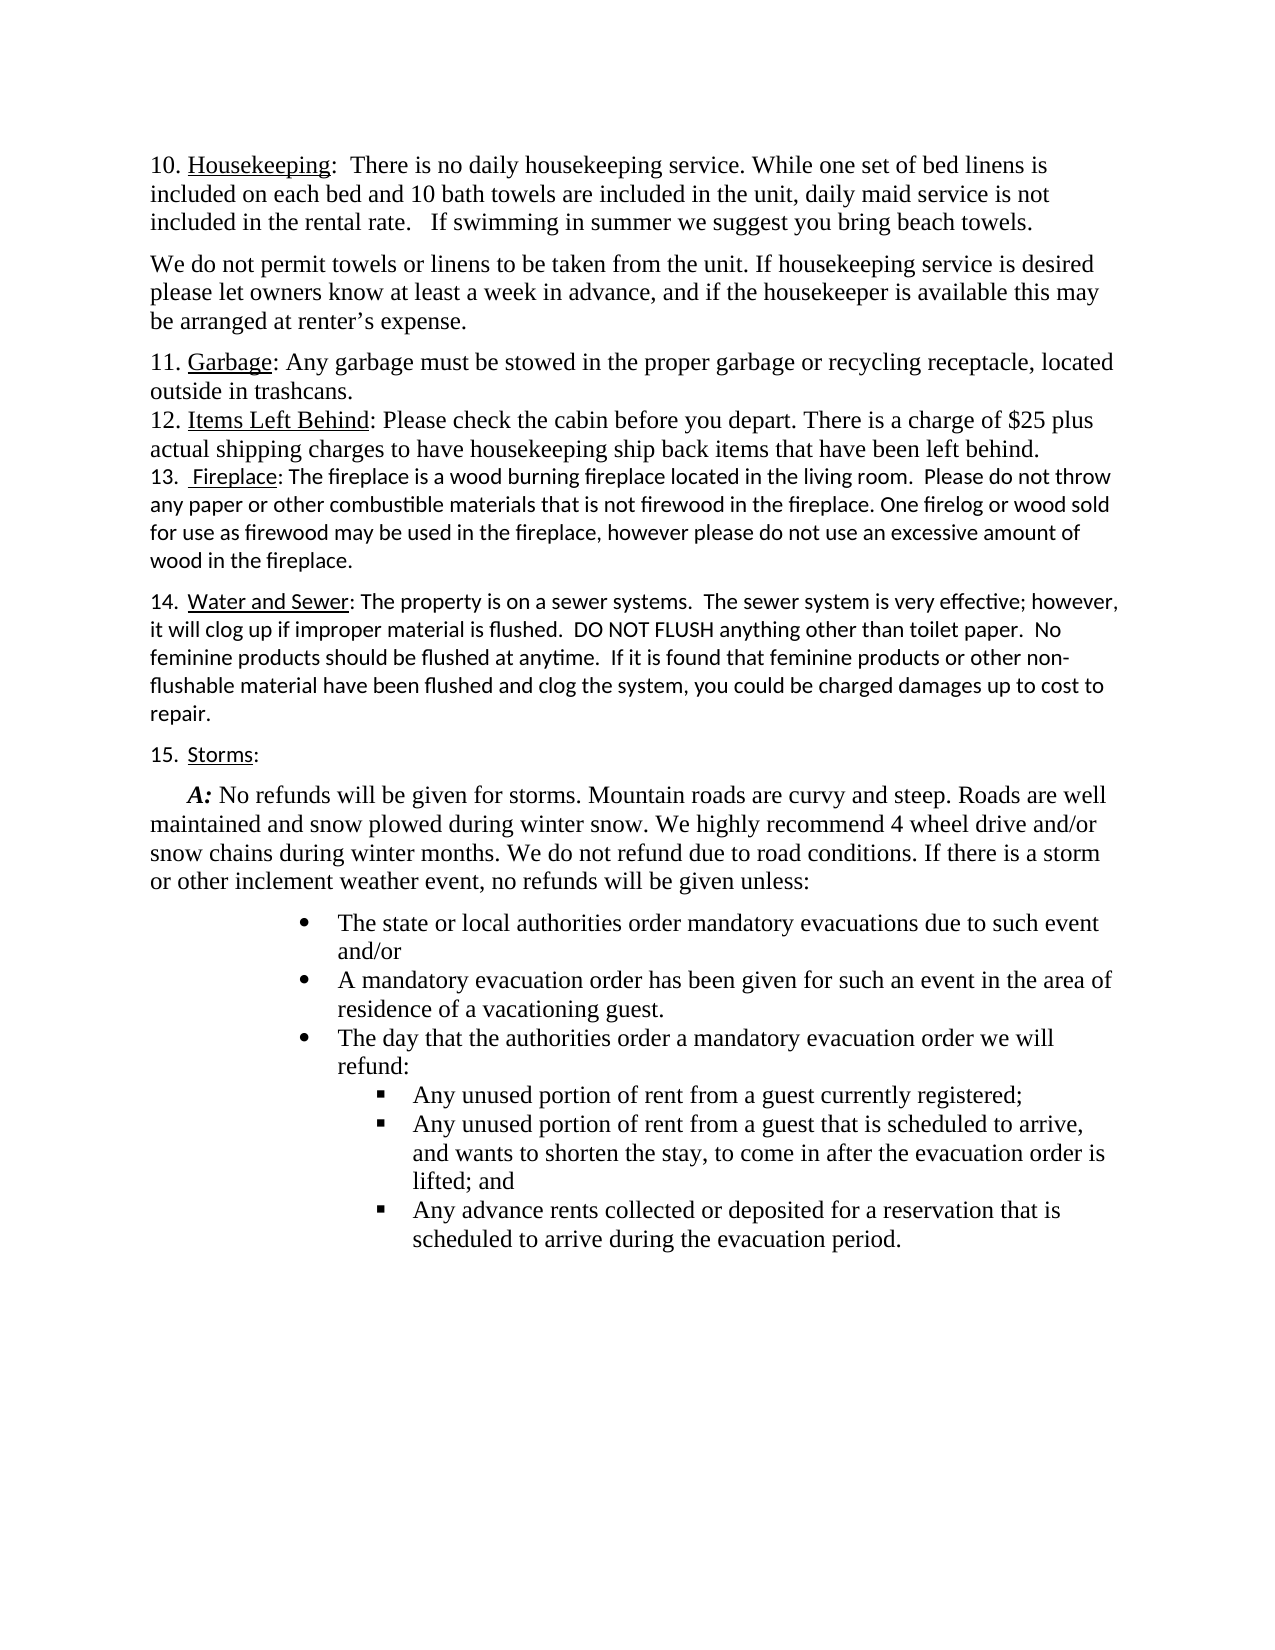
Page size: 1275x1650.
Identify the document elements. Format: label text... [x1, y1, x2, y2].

list The state or local authorities order mandatory evacuations due to such event and/or [300, 908, 1125, 965]
list Housekeeping: There is no daily housekeeping service. While one set of bed linens is included on each bed and 10 bath towels are included in the unit, daily maid service is not included in the rental rate. If swimming in summer we suggest you bring beach towels. [150, 150, 1125, 236]
list Storms: [150, 740, 1125, 768]
text We do not permit towels or linens to be taken from the unit. If housekeeping service is desired please let owners know at least a week in advance, and if the housekeeper is available this may be arranged at renter’s expense. [150, 249, 1125, 335]
list Fireplace: The fireplace is a wood burning fireplace located in the living room. Please do not throw any paper or other combustible materials that is not firewood in the fireplace. One firelog or wood sold for use as firewood may be used in the fireplace, however please do not use an excessive amount of wood in the fireplace. [150, 462, 1125, 574]
list The day that the authorities order a mandatory evacuation order we will refund: [300, 1023, 1125, 1080]
list Water and Sewer: The property is on a sewer systems. The sewer system is very effective; however, it will clog up if improper material is flushed. DO NOT FLUSH anything other than toilet paper. No feminine products should be flushed at anytime. If it is found that feminine products or other non-flushable material have been flushed and clog the system, you could be charged damages up to cost to repair. [150, 587, 1125, 727]
list Any unused portion of rent from a guest that is scheduled to arrive, and wants to shorten the stay, to come in after the evacuation order is lifted; and [375, 1109, 1125, 1195]
list A mandatory evacuation order has been given for such an event in the area of residence of a vacationing guest. [300, 965, 1125, 1023]
text A: No refunds will be given for storms. Mountain roads are curvy and steep. Roads are well maintained and snow plowed during winter snow. We highly recommend 4 wheel drive and/or snow chains during winter months. We do not refund due to road conditions. If there is a storm or other inclement weather event, no refunds will be given unless: [150, 780, 1125, 895]
list Any advance rents collected or deposited for a reservation that is scheduled to arrive during the evacuation period. [375, 1195, 1125, 1253]
list Any unused portion of rent from a guest currently registered; [375, 1080, 1125, 1109]
list Items Left Behind: Please check the cabin before you depart. There is a charge of $25 plus actual shipping charges to have housekeeping ship back items that have been left behind. [150, 405, 1125, 462]
list Garbage: Any garbage must be stowed in the proper garbage or recycling receptacle, located outside in trashcans. [150, 347, 1125, 405]
